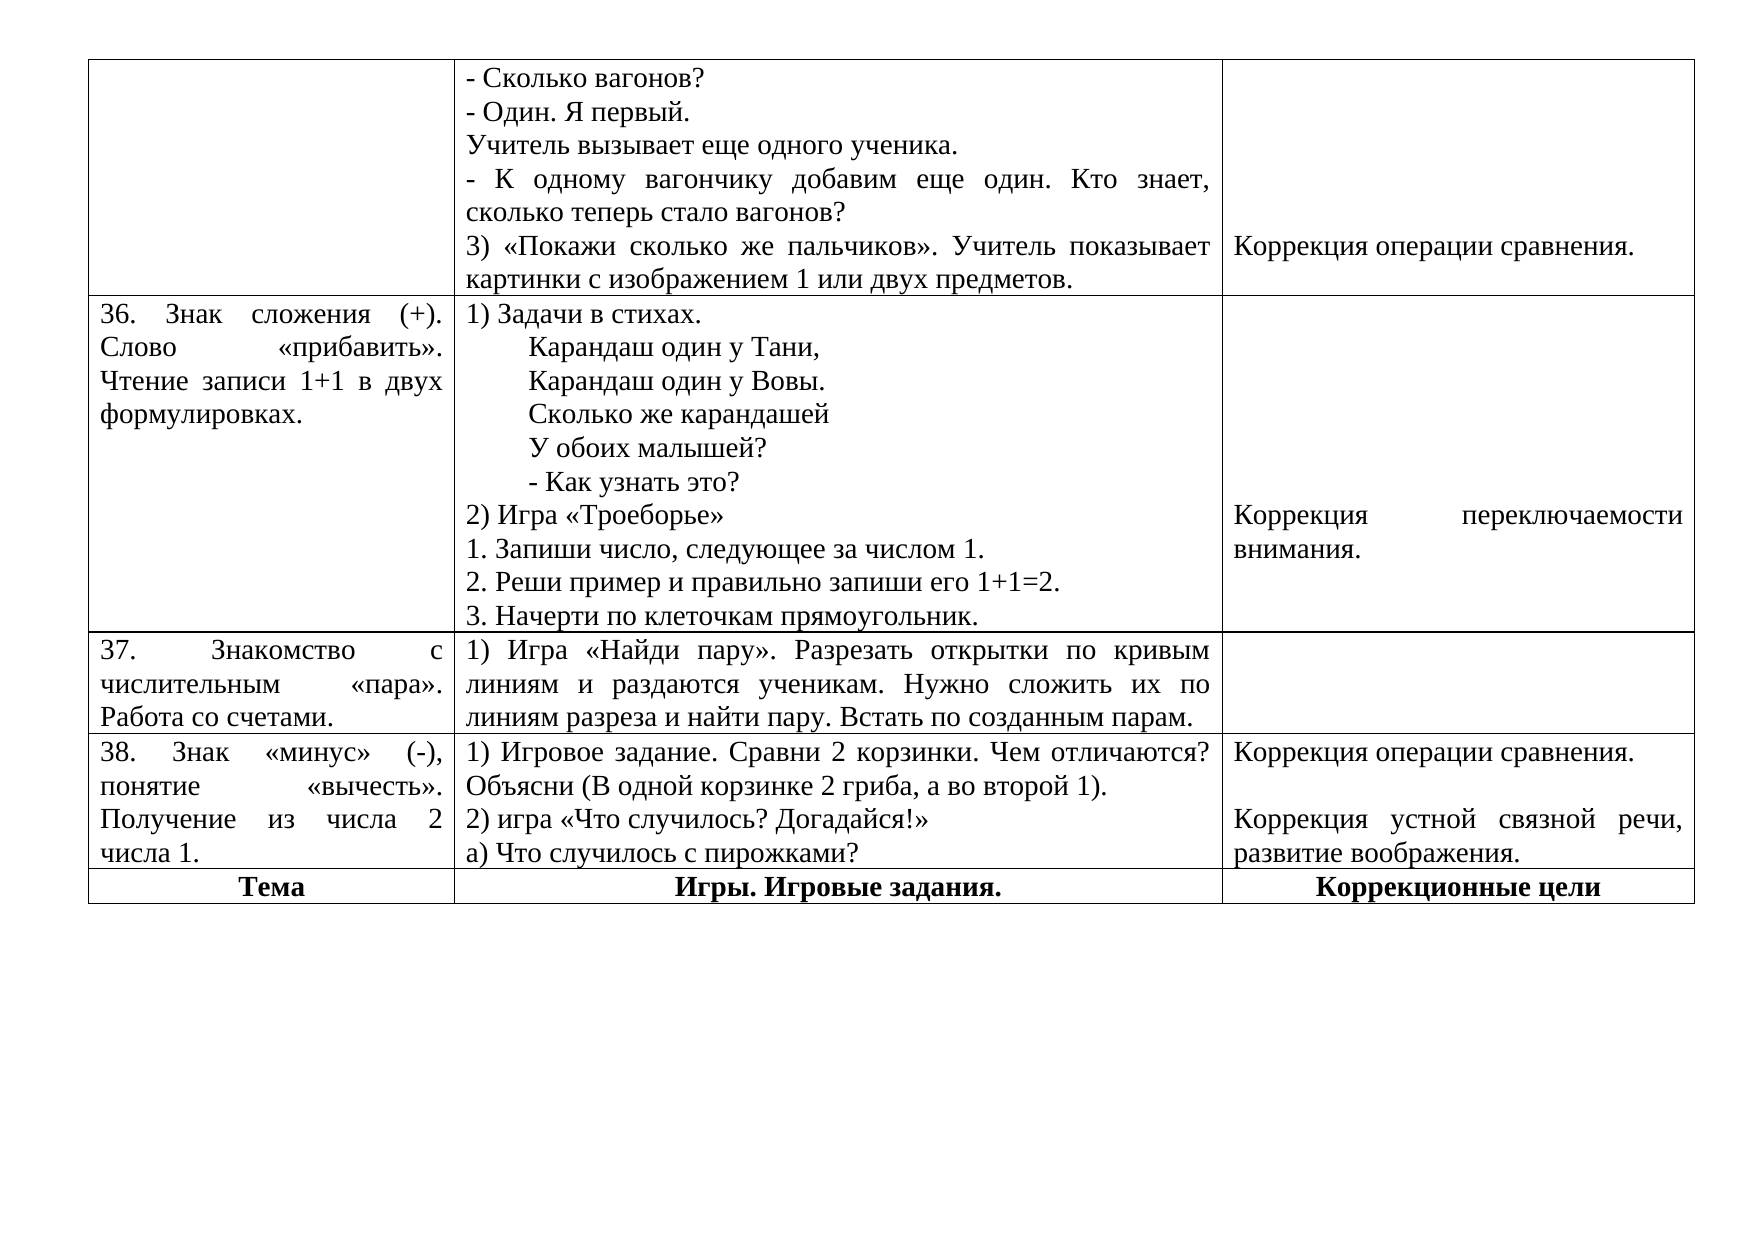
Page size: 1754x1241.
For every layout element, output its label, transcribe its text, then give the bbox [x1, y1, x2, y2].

table_cell Коррекционные цели [1223, 869, 1694, 903]
table_cell 1) Игровое задание. Сравни 2 корзинки. Чем отличаются? Объясни (В одной корзинке 2 гриба, а во второй 1). 2) игра «Что случилось? Догадайся!» а) Что случилось с пирожками? [455, 734, 1222, 868]
table_cell 1) Задачи в стихах. Карандаш один у Тани, Карандаш один у Вовы. Сколько же карандашей У обоих малышей? - Как узнать это? 2) Игра «Троеборье» 1. Запиши число, следующее за числом 1. 2. Реши пример и правильно запиши его 1+1=2. 3. Начерти по клеточкам прямоугольник. [455, 296, 1222, 631]
table_cell Тема [89, 869, 454, 903]
table_cell Коррекция переключаемости внимания. [1223, 296, 1694, 631]
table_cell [89, 60, 454, 295]
table_cell 38. Знак «минус» (-), понятие «вычесть». Получение из числа 2 числа 1. [89, 734, 454, 868]
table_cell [455, 60, 1222, 295]
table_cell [1223, 60, 1694, 295]
table_cell [1223, 633, 1694, 733]
table_cell Игры. Игровые задания. [455, 869, 1222, 903]
table_cell 36. Знак сложения (+). Слово «прибавить». Чтение записи 1+1 в двух формулировках. [89, 296, 454, 631]
table_cell 1) Игра «Найди пару». Разрезать открытки по кривым линиям и раздаются ученикам. Нужно сложить их по линиям разреза и найти пару. Встать по созданным парам. [455, 633, 1222, 733]
table_cell 37. Знакомство с числительным «пара». Работа со счетами. [89, 633, 454, 733]
table_cell Коррекция операции сравнения. Коррекция устной связной речи, развитие воображения. [1223, 734, 1694, 868]
